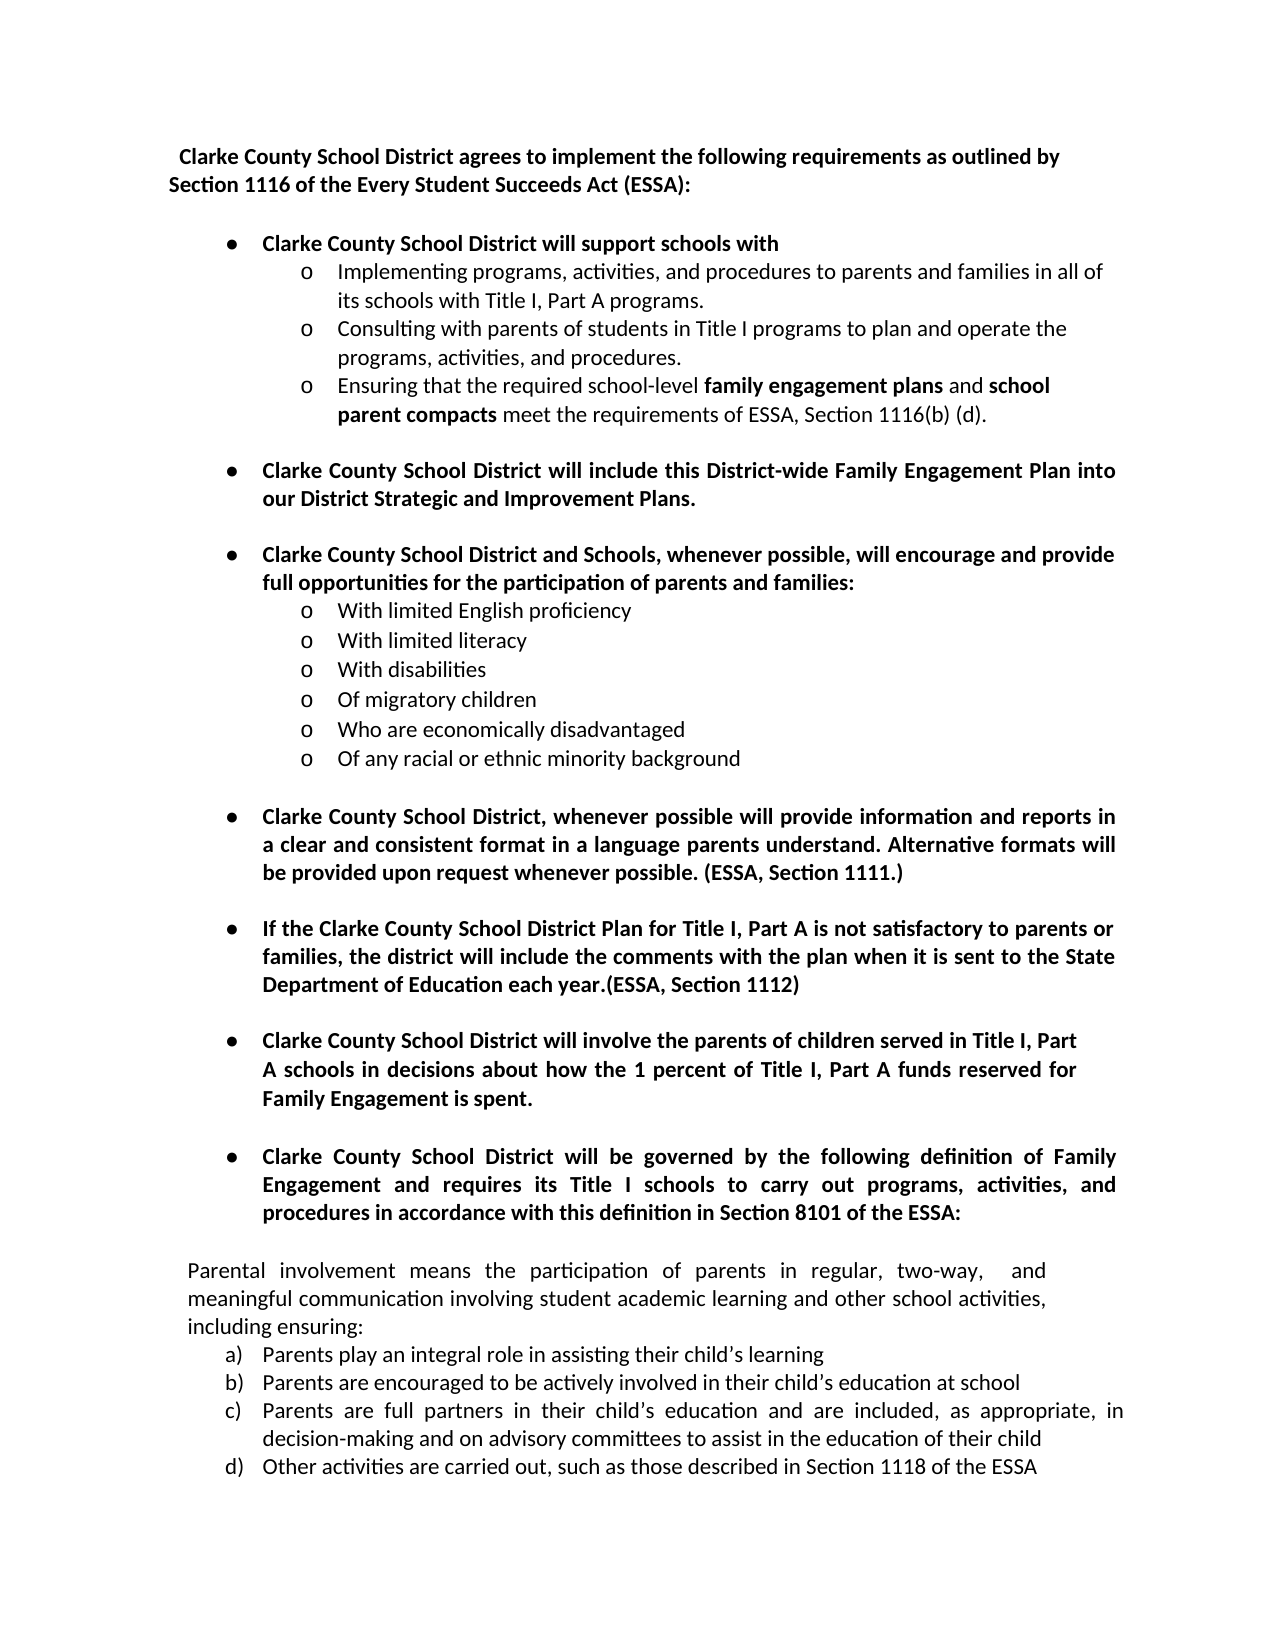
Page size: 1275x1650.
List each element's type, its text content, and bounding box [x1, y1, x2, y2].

list With limited English proficiency [300, 596, 1137, 626]
list Other activities are carried out, such as those described in Section 1118 of the ESSA [225, 1452, 1137, 1480]
list Clarke County School District will be governed by the following definition of Family Engagement and requires its Title I schools to carry out programs, activities, and procedures in accordance with this definition in Section 8101 of the ESSA: [225, 1142, 1117, 1226]
list Who are economically disadvantaged [300, 715, 1137, 744]
list Clarke County School District and Schools, whenever possible, will encourage and provide full opportunities for the participation of parents and families: [225, 540, 1116, 596]
list Of any racial or ethnic minority background [300, 744, 1137, 773]
subtitle Clarke County School District, whenever possible will provide information and reports in a clear and consistent format in a language parents understand. Alternative formats will be provided upon request whenever possible. (ESSA, Section 1111.) [225, 802, 1117, 886]
subtitle Clarke County School District agrees to implement the following requirements as outlined by Section 1116 of the Every Student Succeeds Act (ESSA): [169, 142, 1118, 198]
subtitle Clarke County School District will include this District-wide Family Engagement Plan into our District Strategic and Improvement Plans. [225, 456, 1117, 512]
list Parents play an integral role in assisting their child’s learning [225, 1340, 1137, 1368]
list If the Clarke County School District Plan for Title I, Part A is not satisfactory to parents or families, the district will include the comments with the plan when it is sent to the State Department of Education each year.(ESSA, Section 1112) [225, 914, 1116, 998]
list With limited literacy [300, 626, 1137, 655]
list With disabilities [300, 656, 1137, 685]
list Clarke County School District will involve the parents of children served in Title I, Part A schools in decisions about how the 1 percent of Title I, Part A funds reserved for Family Engagement is spent. [225, 1026, 1078, 1112]
list Parents are full partners in their child’s education and are included, as appropriate, in decision-making and on advisory committees to assist in the education of their child [225, 1396, 1126, 1452]
list Ensuring that the required school-level family engagement plans and school parent compacts meet the requirements of ESSA, Section 1116(b) (d). [300, 371, 1117, 429]
list Implementing programs, activities, and procedures to parents and families in all of its schools with Title I, Part A programs. [300, 257, 1117, 314]
list Of migratory children [300, 685, 1137, 714]
list Clarke County School District will support schools with [225, 229, 1137, 257]
list Consulting with parents of students in Title I programs to plan and operate the programs, activities, and procedures. [300, 314, 1117, 371]
text Parental involvement means the participation of parents in regular, two-way, and meaningful communication involving student academic learning and other school activities, including ensuring: [187, 1256, 1048, 1340]
list Parents are encouraged to be actively involved in their child’s education at school [225, 1368, 1137, 1396]
